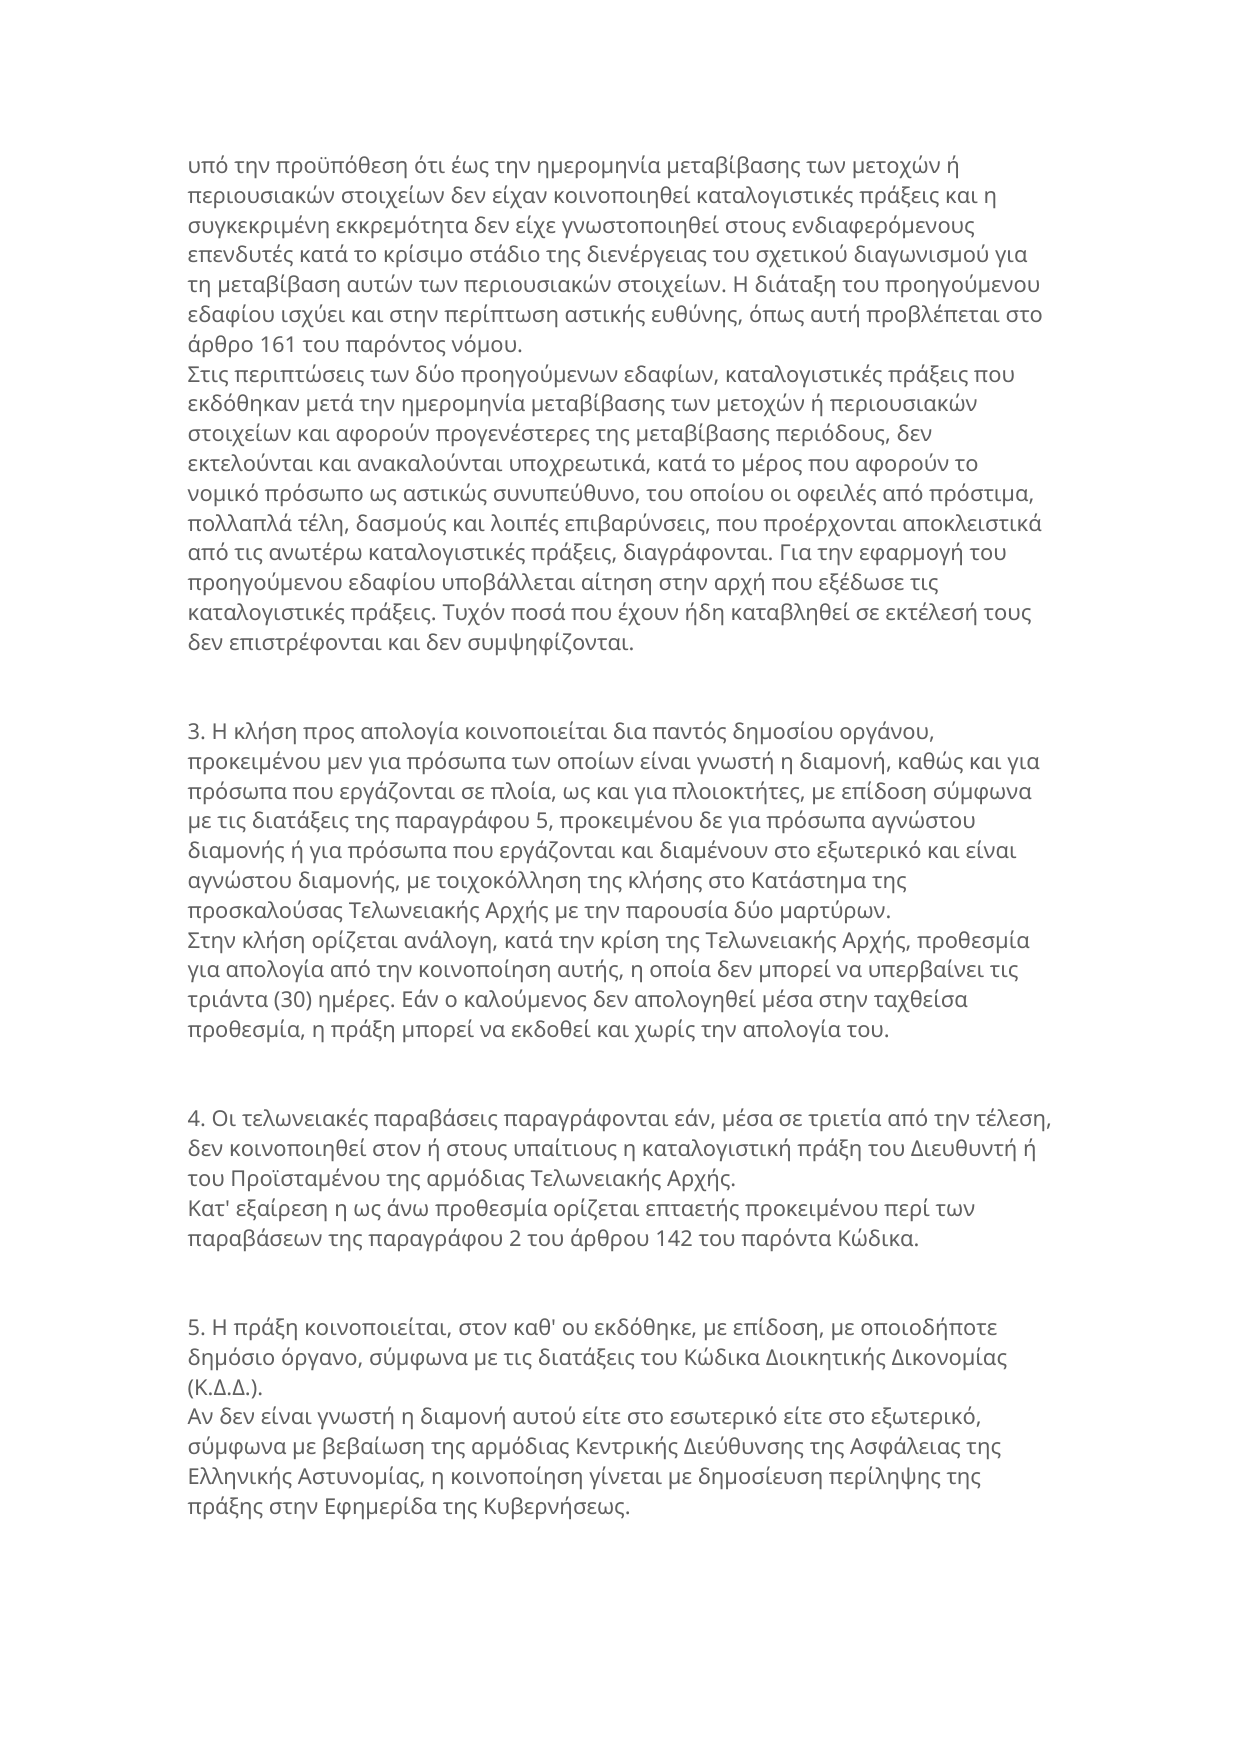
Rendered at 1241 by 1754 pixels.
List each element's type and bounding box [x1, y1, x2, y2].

text [187, 150, 1053, 1580]
